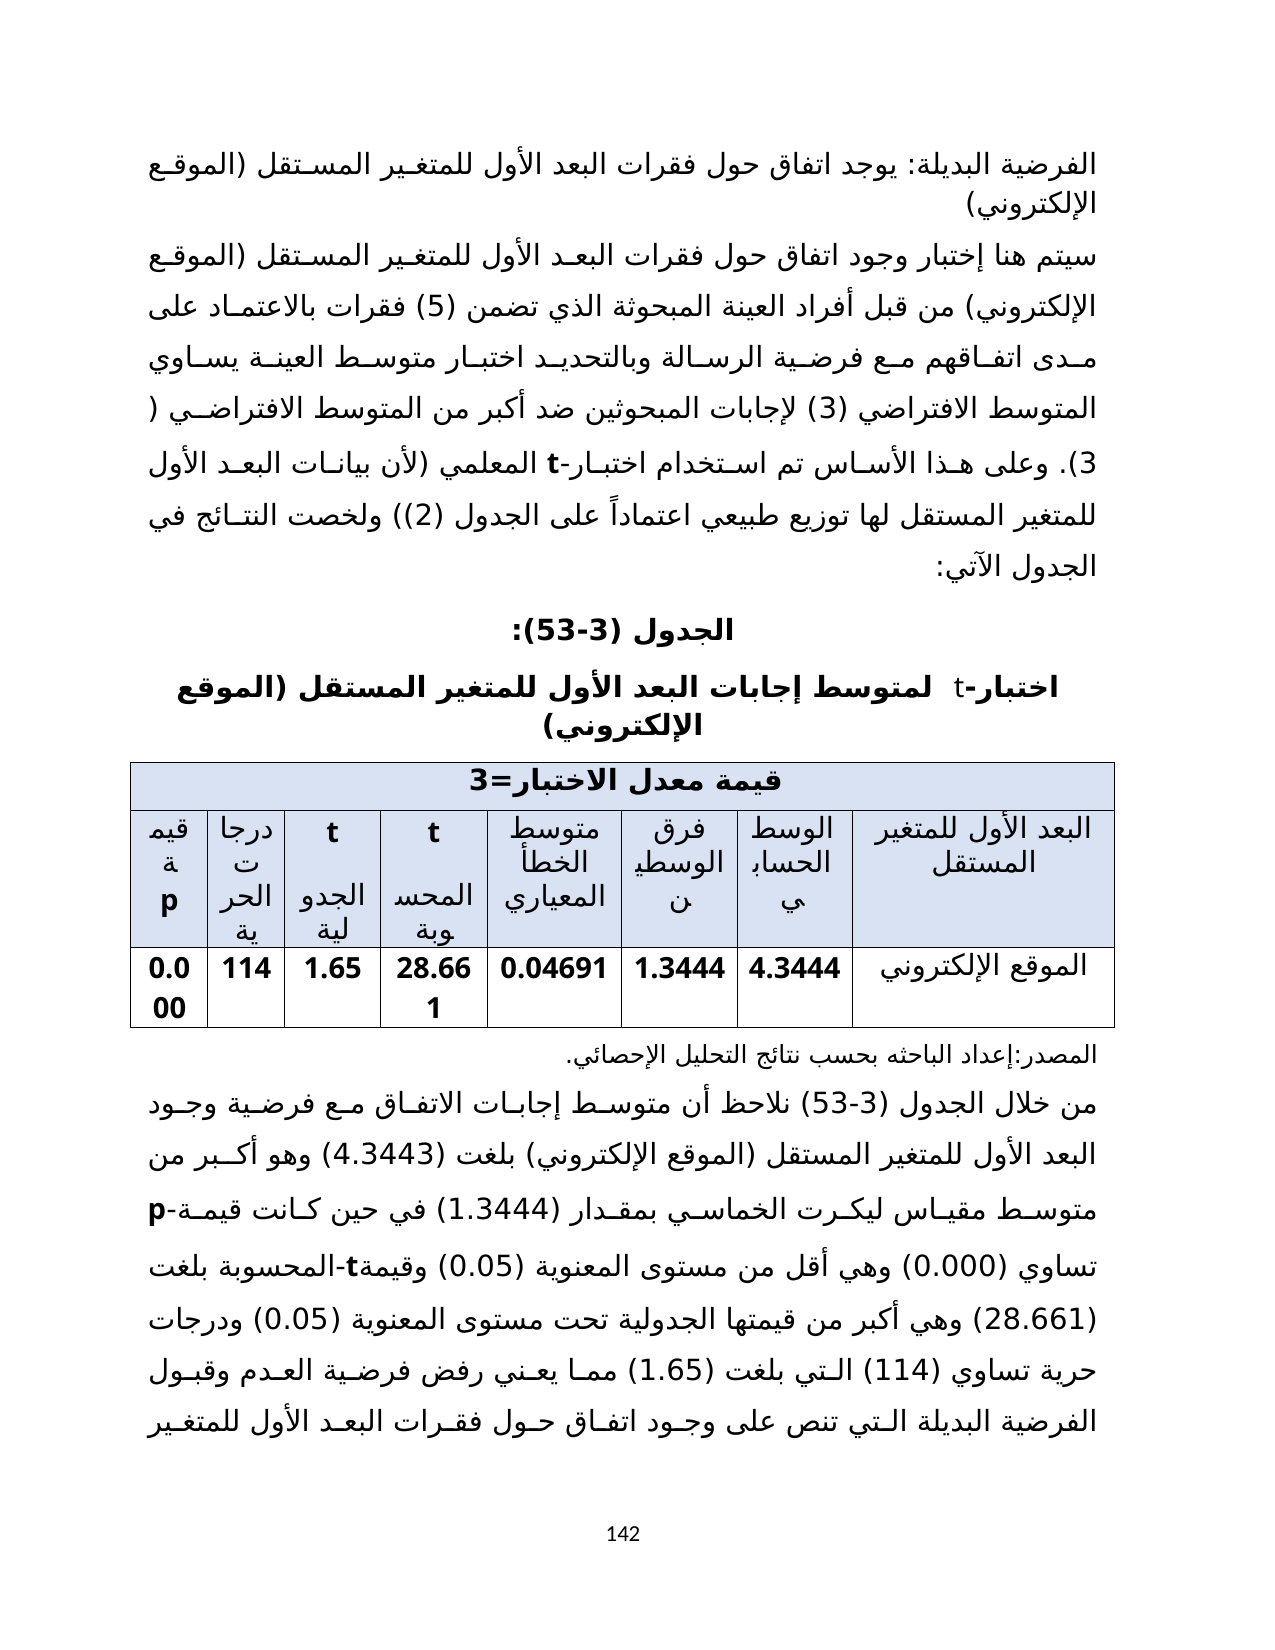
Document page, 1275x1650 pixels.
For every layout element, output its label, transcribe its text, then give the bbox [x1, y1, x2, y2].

text المصدر:إعداد الباحثه بحسب نتائج التحليل الإحصائي. [148, 1041, 1098, 1070]
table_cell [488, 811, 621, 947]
text الجدول (3-53): [148, 613, 1098, 647]
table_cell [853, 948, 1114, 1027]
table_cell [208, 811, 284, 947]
text اختبار-t لمتوسط إجابات البعد الأول للمتغير المستقل (الموقع الإلكتروني) [148, 666, 1098, 743]
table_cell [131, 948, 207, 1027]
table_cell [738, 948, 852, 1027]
text سيتم هنا إختبار وجود اتفاق حول فقرات البعد الأول للمتغير المستقل (الموقع الإلكتروني) من قبل أفراد العينة المبحوثة الذي تضمن (5) فقرات بالاعتماد على مدى اتفاقهم مع فرضية الرسالة وبالتحديد اختبار متوسط العينة يساوي المتوسط الافتراضي (3) لإجابات المبحوثين ضد أكبر من المتوسط الافتراضي (3). وعلى هذا الأساس تم استخدام اختبار-t المعلمي (لأن بيانات البعد الأول للمتغير المستقل لها توزيع طبيعي اعتماداً على الجدول (2)) ولخصت النتائج في الجدول الآتي: [148, 238, 1098, 583]
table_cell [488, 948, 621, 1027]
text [148, 1087, 1098, 1438]
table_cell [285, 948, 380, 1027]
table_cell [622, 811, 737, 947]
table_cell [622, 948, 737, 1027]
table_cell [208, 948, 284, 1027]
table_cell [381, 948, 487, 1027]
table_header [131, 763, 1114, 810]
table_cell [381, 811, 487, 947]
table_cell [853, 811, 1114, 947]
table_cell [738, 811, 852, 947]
text الفرضية البديلة: يوجد اتفاق حول فقرات البعد الأول للمتغير المستقل (الموقع الإلكتروني) [148, 148, 1098, 221]
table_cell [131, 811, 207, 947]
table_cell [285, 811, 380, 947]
